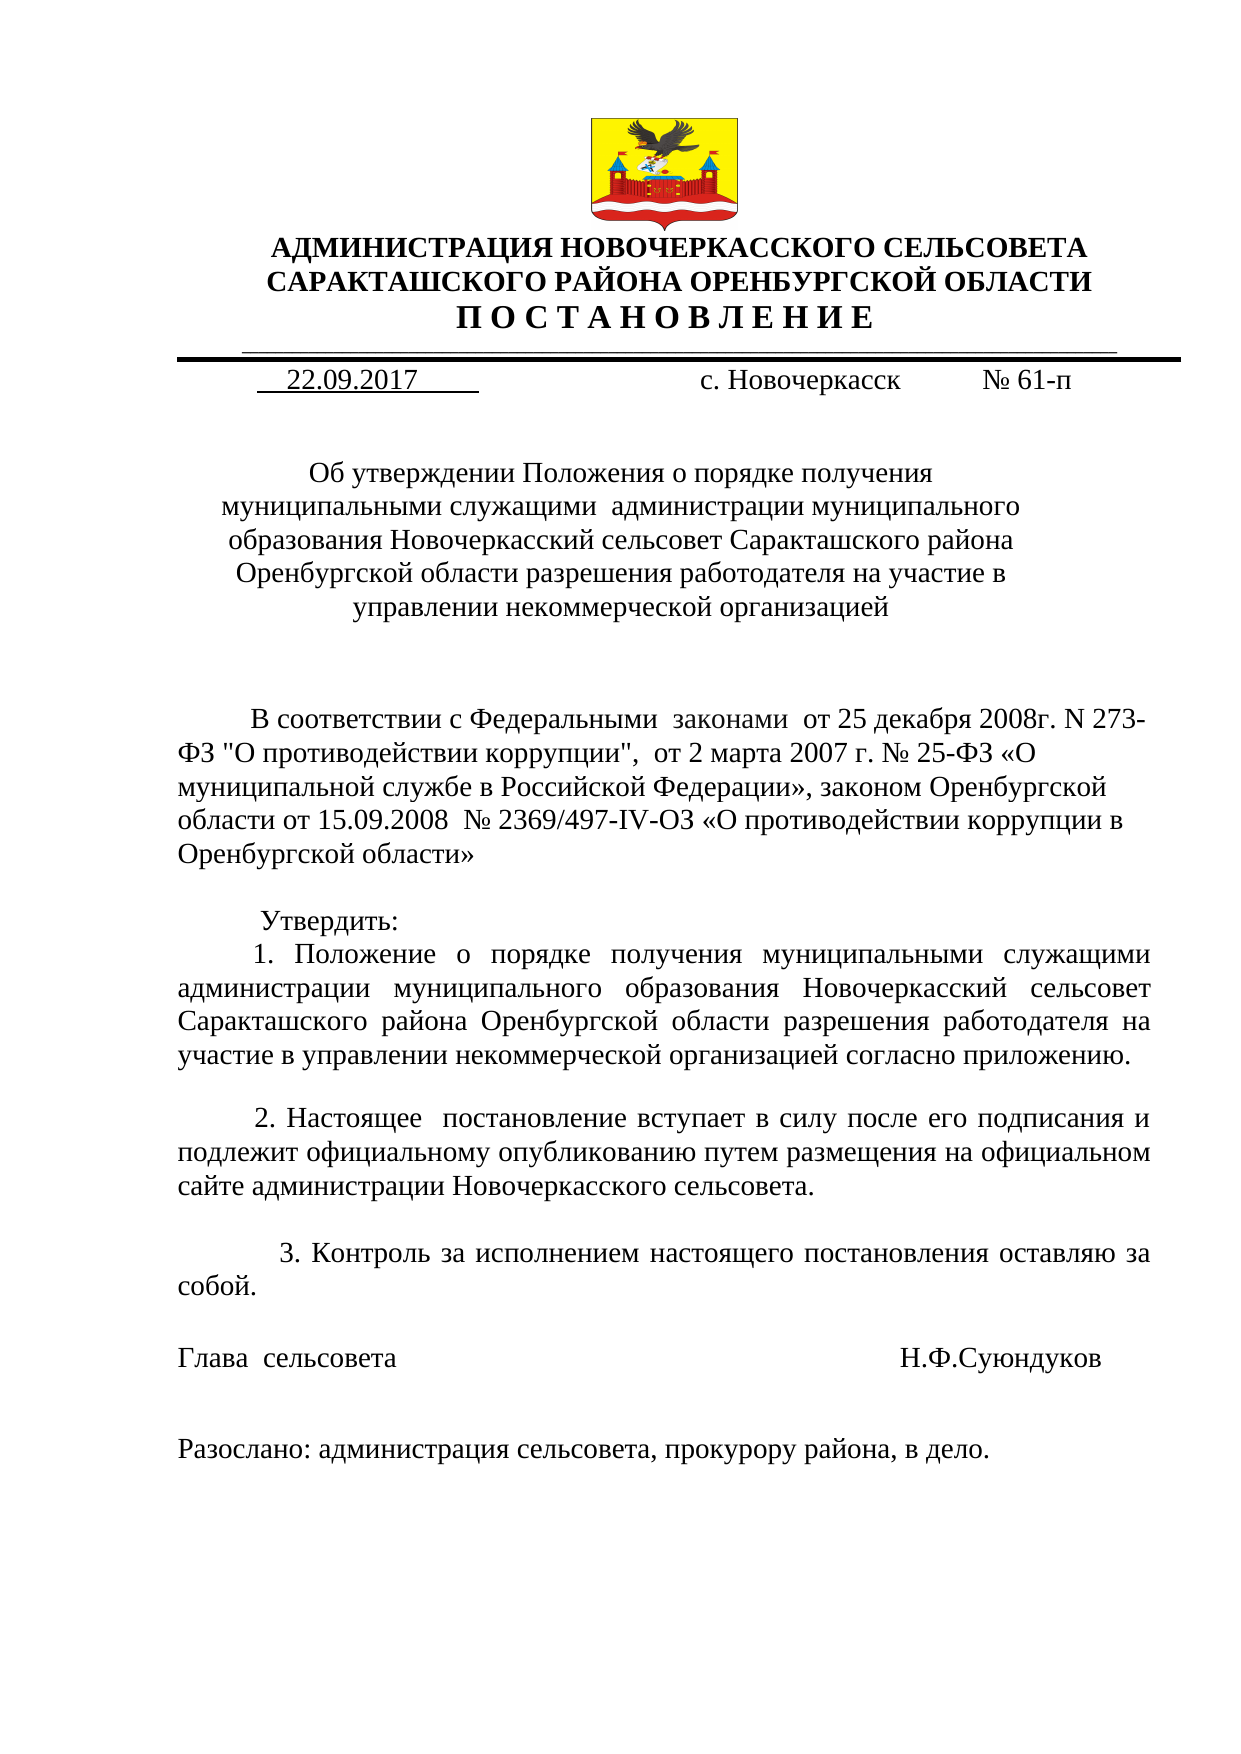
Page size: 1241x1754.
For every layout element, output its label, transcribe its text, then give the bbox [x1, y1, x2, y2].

text _________________________________________________________________________________________________________ [177, 336, 1181, 357]
text АДМИНИСТРАЦИЯ НОВОЧЕРКАССКОГО СЕЛЬСОВЕТА [177, 231, 1181, 264]
text Разослано: администрация сельсовета, прокурору района, в дело. [177, 1431, 1152, 1465]
table_header Об утверждении Положения о порядке получения муниципальными служащими администрации муниципального образования Новочеркасский сельсовет Саракташского района Оренбургской области разрешения работодателя на участие в управлении некоммерческой организацией [199, 455, 1043, 623]
text САРАКТАШСКОГО РАЙОНА ОРЕНБУРГСКОЙ ОБЛАСТИ [177, 264, 1181, 298]
text 22.09.2017 с. Новочеркасск № 61-п [177, 362, 1152, 396]
text 2. Настоящее постановление вступает в силу после его подписания и подлежит официальному опубликованию путем размещения на официальном сайте администрации Новочеркасского сельсовета. [177, 1100, 1152, 1201]
text 3. Контроль за исполнением настоящего постановления оставляю за собой. [177, 1235, 1152, 1302]
text 1. Положение о порядке получения муниципальными служащими администрации муниципального образования Новочеркасский сельсовет Саракташского района Оренбургской области разрешения работодателя на участие в управлении некоммерческой организацией согласно приложению. [177, 936, 1152, 1071]
text В соответствии с Федеральными законами от 25 декабря 2008г. N 273-ФЗ "О противодействии коррупции", от 2 марта . № 25-ФЗ «О муниципальной службе в Российской Федерации», законом Оренбургской области от 15.09.2008 № 2369/497-IV-ОЗ «О противодействии коррупции в Оренбургской области» [475, 702, 1152, 869]
text П О С Т А Н О В Л Е Н И Е [177, 298, 1152, 336]
picture [591, 118, 738, 231]
text Утвердить: [177, 903, 1152, 936]
text Глава сельсовета Н.Ф.Суюндуков [177, 1340, 1152, 1374]
